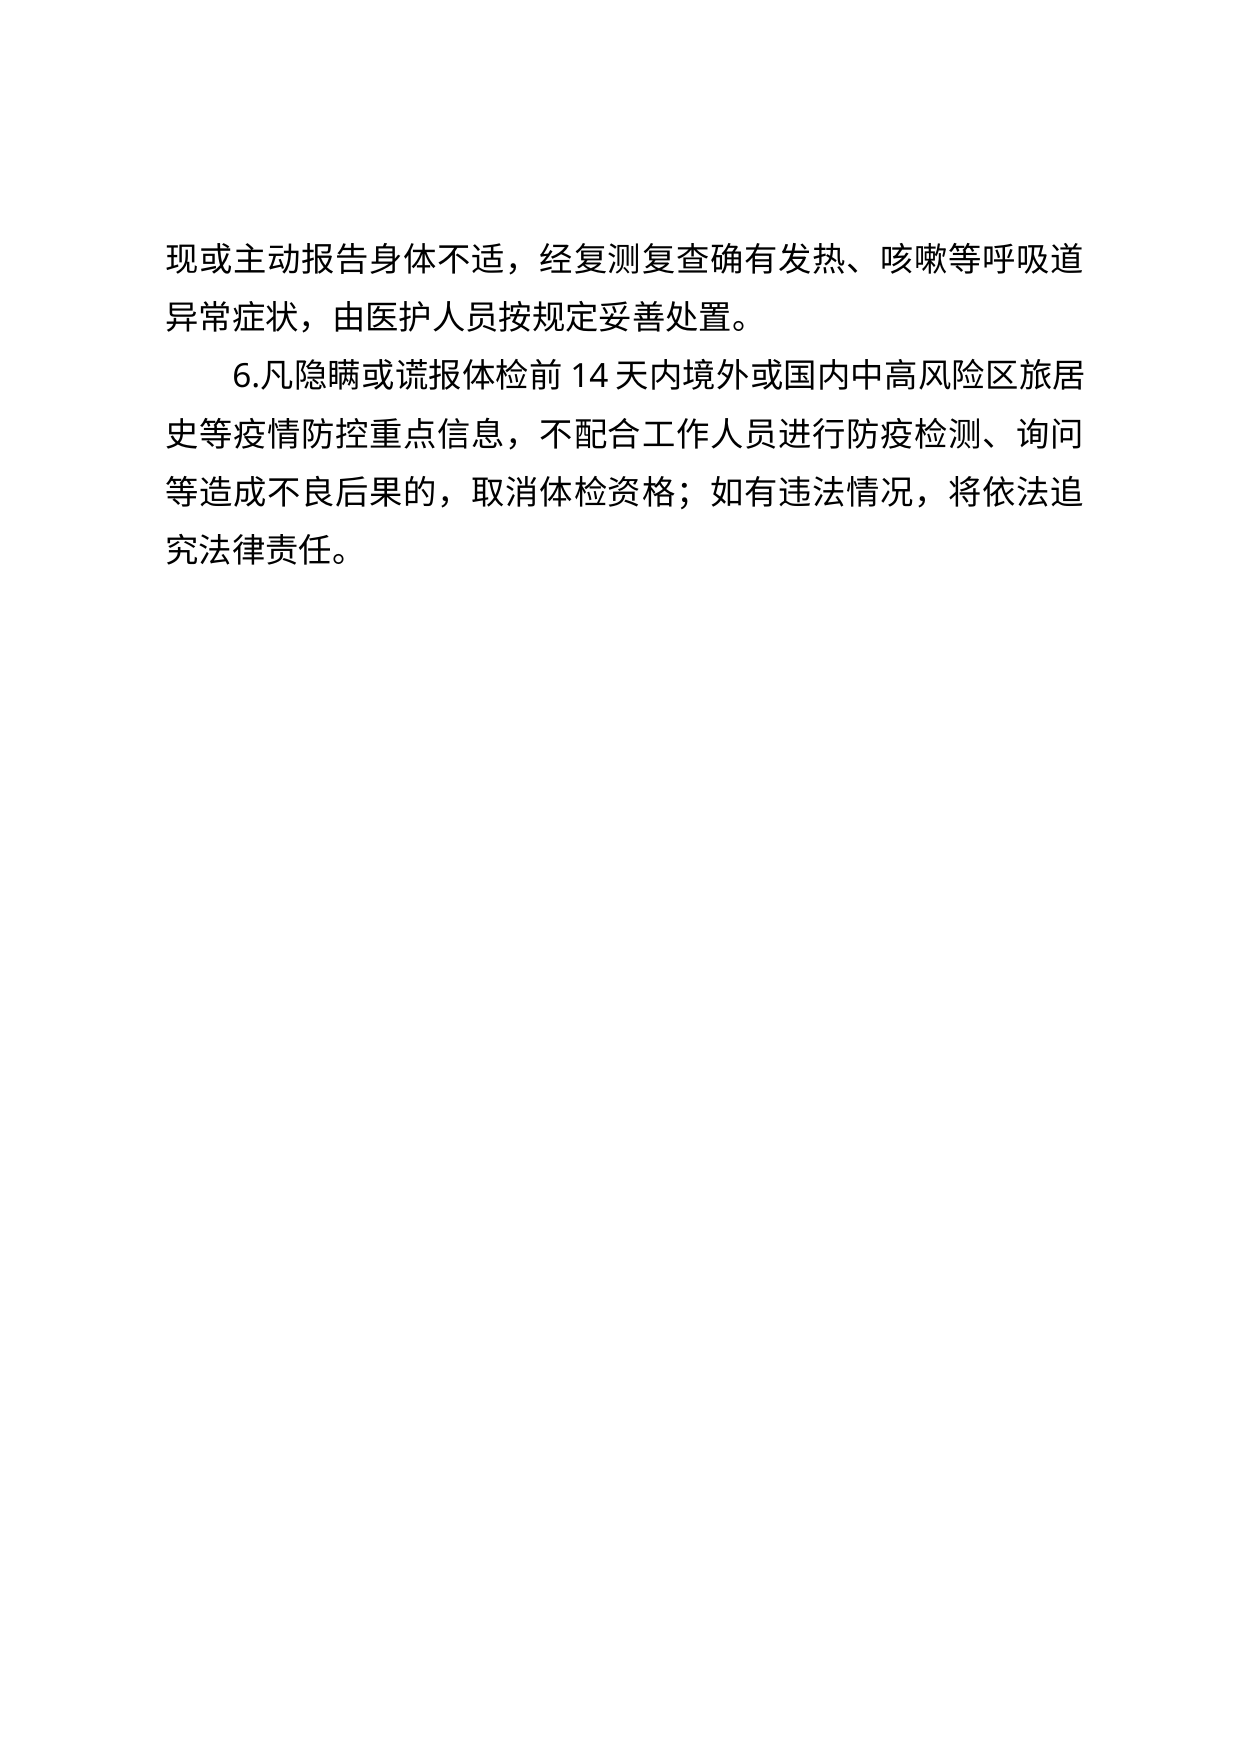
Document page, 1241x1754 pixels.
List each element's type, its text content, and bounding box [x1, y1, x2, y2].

text 6.凡隐瞒或谎报体检前14天内境外或国内中高风险区旅居史等疫情防控重点信息，不配合工作人员进行防疫检测、询问等造成不良后果的，取消体检资格；如有违法情况，将依法追究法律责任。 [165, 341, 1087, 574]
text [165, 224, 1087, 341]
